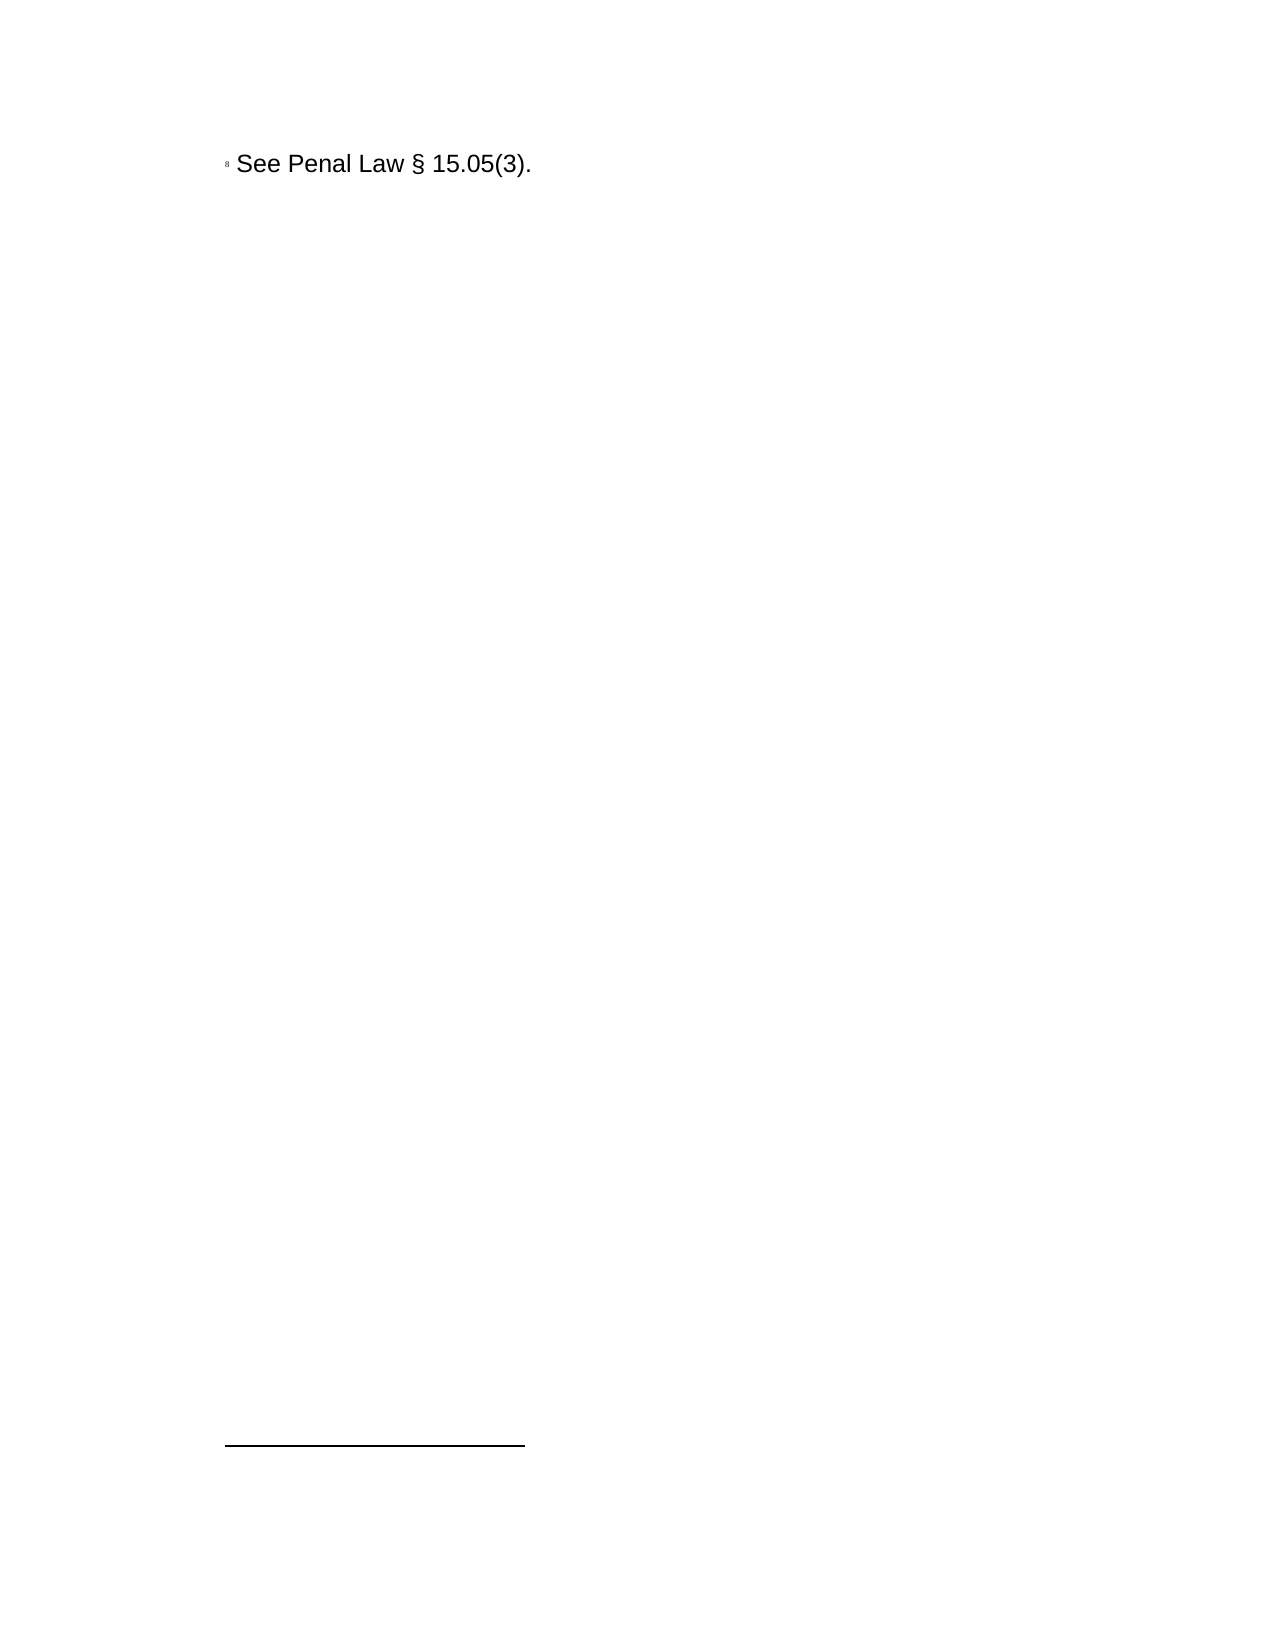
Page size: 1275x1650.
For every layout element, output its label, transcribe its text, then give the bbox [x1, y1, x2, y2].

text 8 See Penal Law § 15.05(3). [225, 150, 1052, 179]
